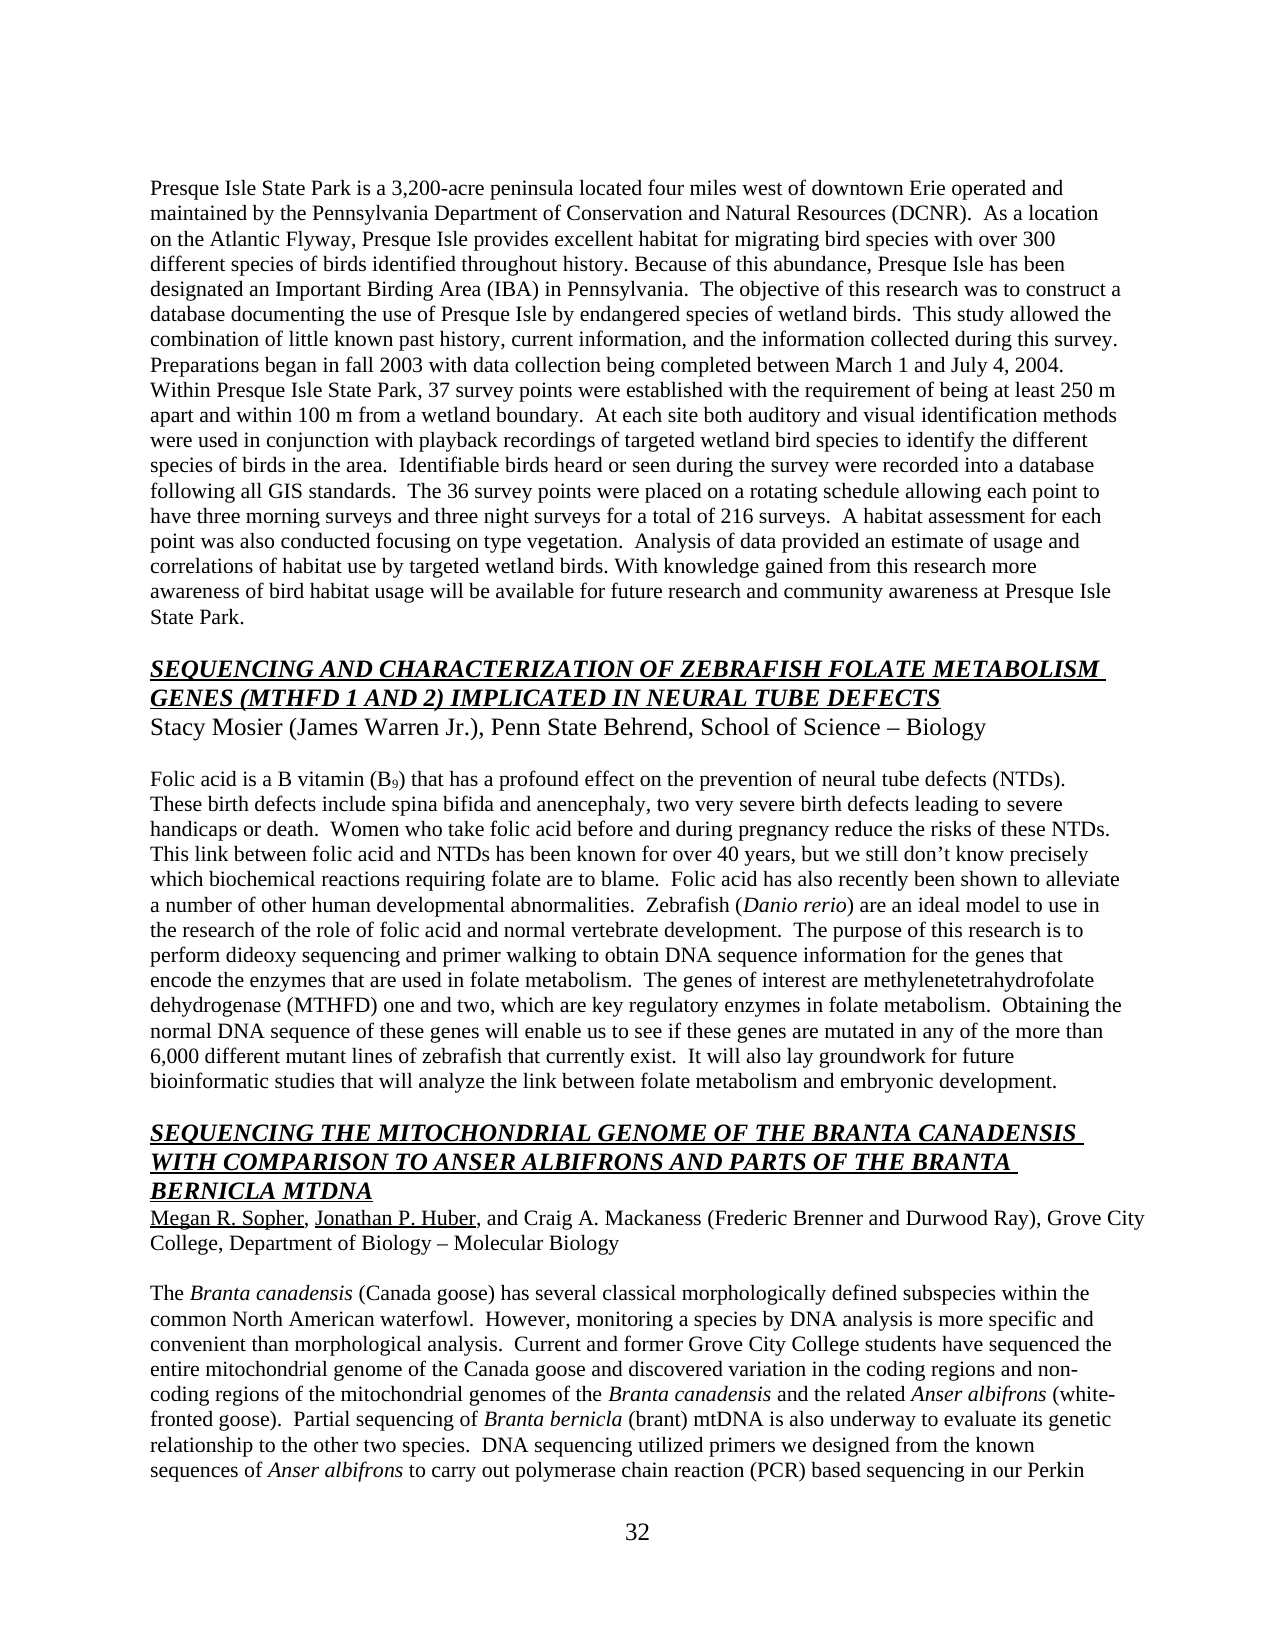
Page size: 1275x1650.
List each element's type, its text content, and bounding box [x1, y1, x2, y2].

text Folic acid is a B vitamin (B9) that has a profound effect on the prevention of neural tube defects (NTDs). These birth defects include spina bifida and anencephaly, two very severe birth defects leading to severe handicaps or death. Women who take folic acid before and during pregnancy reduce the risks of these NTDs. This link between folic acid and NTDs has been known for over 40 years, but we still don’t know precisely which biochemical reactions requiring folate are to blame. Folic acid has also recently been shown to alleviate a number of other human developmental abnormalities. Zebrafish (Danio rerio) are an ideal model to use in the research of the role of folic acid and normal vertebrate development. The purpose of this research is to perform dideoxy sequencing and primer walking to obtain DNA sequence information for the genes that encode the enzymes that are used in folate metabolism. The genes of interest are methylenetetrahydrofolate dehydrogenase (MTHFD) one and two, which are key regulatory enzymes in folate metabolism. Obtaining the normal DNA sequence of these genes will enable us to see if these genes are mutated in any of the more than 6,000 different mutant lines of zebrafish that currently exist. It will also lay groundwork for future bioinformatic studies that will analyze the link between folate metabolism and embryonic development. [150, 766, 1125, 1093]
subtitle Sequencing and Characterization of Zebrafish Folate Metabolism Genes (MTHFD 1 and 2) Implicated in Neural Tube Defects [150, 654, 1125, 712]
subtitle Sequencing the Mitochondrial Genome of the Branta canadensis with Comparison to Anser albifrons and Parts of the Branta bernicla mtDNA [150, 1118, 1125, 1205]
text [150, 1280, 1125, 1482]
text Stacy Mosier (James Warren Jr.), Penn State Behrend, School of Science – Biology [150, 712, 1125, 740]
text Megan R. Sopher, Jonathan P. Huber, and Craig A. Mackaness (Frederic Brenner and Durwood Ray), Grove City College, Department of Biology – Molecular Biology [150, 1205, 1200, 1255]
text Presque Isle State Park is a 3,200-acre peninsula located four miles west of downtown Erie operated and maintained by the Pennsylvania Department of Conservation and Natural Resources (DCNR). As a location on the Atlantic Flyway, Presque Isle provides excellent habitat for migrating bird species with over 300 different species of birds identified throughout history. Because of this abundance, Presque Isle has been designated an Important Birding Area (IBA) in Pennsylvania. The objective of this research was to construct a database documenting the use of Presque Isle by endangered species of wetland birds. This study allowed the combination of little known past history, current information, and the information collected during this survey. Preparations began in fall 2003 with data collection being completed between March 1 and July 4, 2004. Within Presque Isle State Park, 37 survey points were established with the requirement of being at least 250 m apart and within 100 m from a wetland boundary. At each site both auditory and visual identification methods were used in conjunction with playback recordings of targeted wetland bird species to identify the different species of birds in the area. Identifiable birds heard or seen during the survey were recorded into a database following all GIS standards. The 36 survey points were placed on a rotating schedule allowing each point to have three morning surveys and three night surveys for a total of 216 surveys. A habitat assessment for each point was also conducted focusing on type vegetation. Analysis of data provided an estimate of usage and correlations of habitat use by targeted wetland birds. With knowledge gained from this research more awareness of bird habitat usage will be available for future research and community awareness at Presque Isle State Park. [150, 175, 1125, 629]
